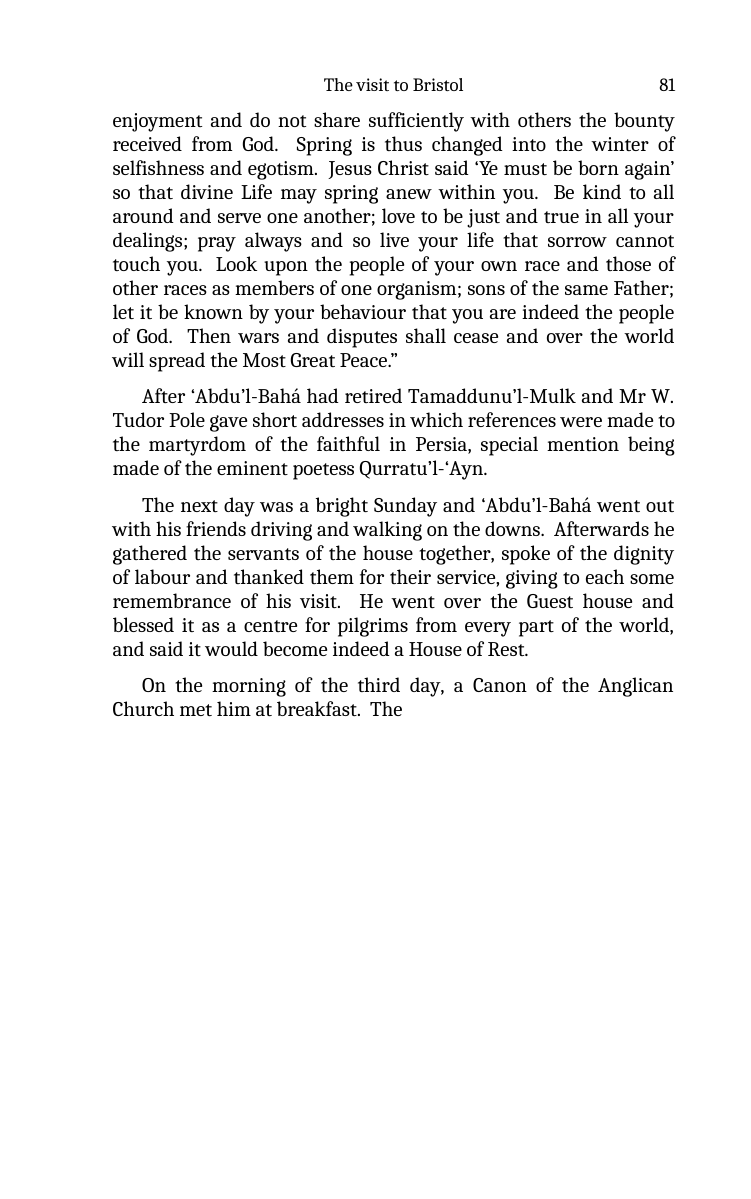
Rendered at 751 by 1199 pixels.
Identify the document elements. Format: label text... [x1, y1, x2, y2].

text The next day was a bright Sunday and ‘Abdu’l-Bahá went out with his friends driving and walking on the downs. Afterwards he gathered the servants of the house together, spoke of the dignity of labour and thanked them for their service, giving to each some remembrance of his visit. He went over the Guest house and blessed it as a centre for pilgrims from every part of the world, and said it would become indeed a House of Rest. [112, 493, 675, 661]
text On the morning of the third day, a Canon of the Anglican Church met him at breakfast. The [112, 674, 675, 722]
text After ‘Abdu’l-Bahá had retired Tamaddunu’l-Mulk and Mr W. Tudor Pole gave short addresses in which references were made to the martyrdom of the faithful in Persia, special mention being made of the eminent poetess Qurratu’l-‘Ayn. [112, 385, 675, 481]
text enjoyment and do not share sufficiently with others the bounty received from God. Spring is thus changed into the winter of selfishness and egotism. Jesus Christ said ‘Ye must be born again’ so that divine Life may spring anew within you. Be kind to all around and serve one another; love to be just and true in all your dealings; pray always and so live your life that sorrow cannot touch you. Look upon the people of your own race and those of other races as members of one organism; sons of the same Father; let it be known by your behaviour that you are indeed the people of God. Then wars and disputes shall cease and over the world will spread the Most Great Peace.” [112, 109, 675, 373]
